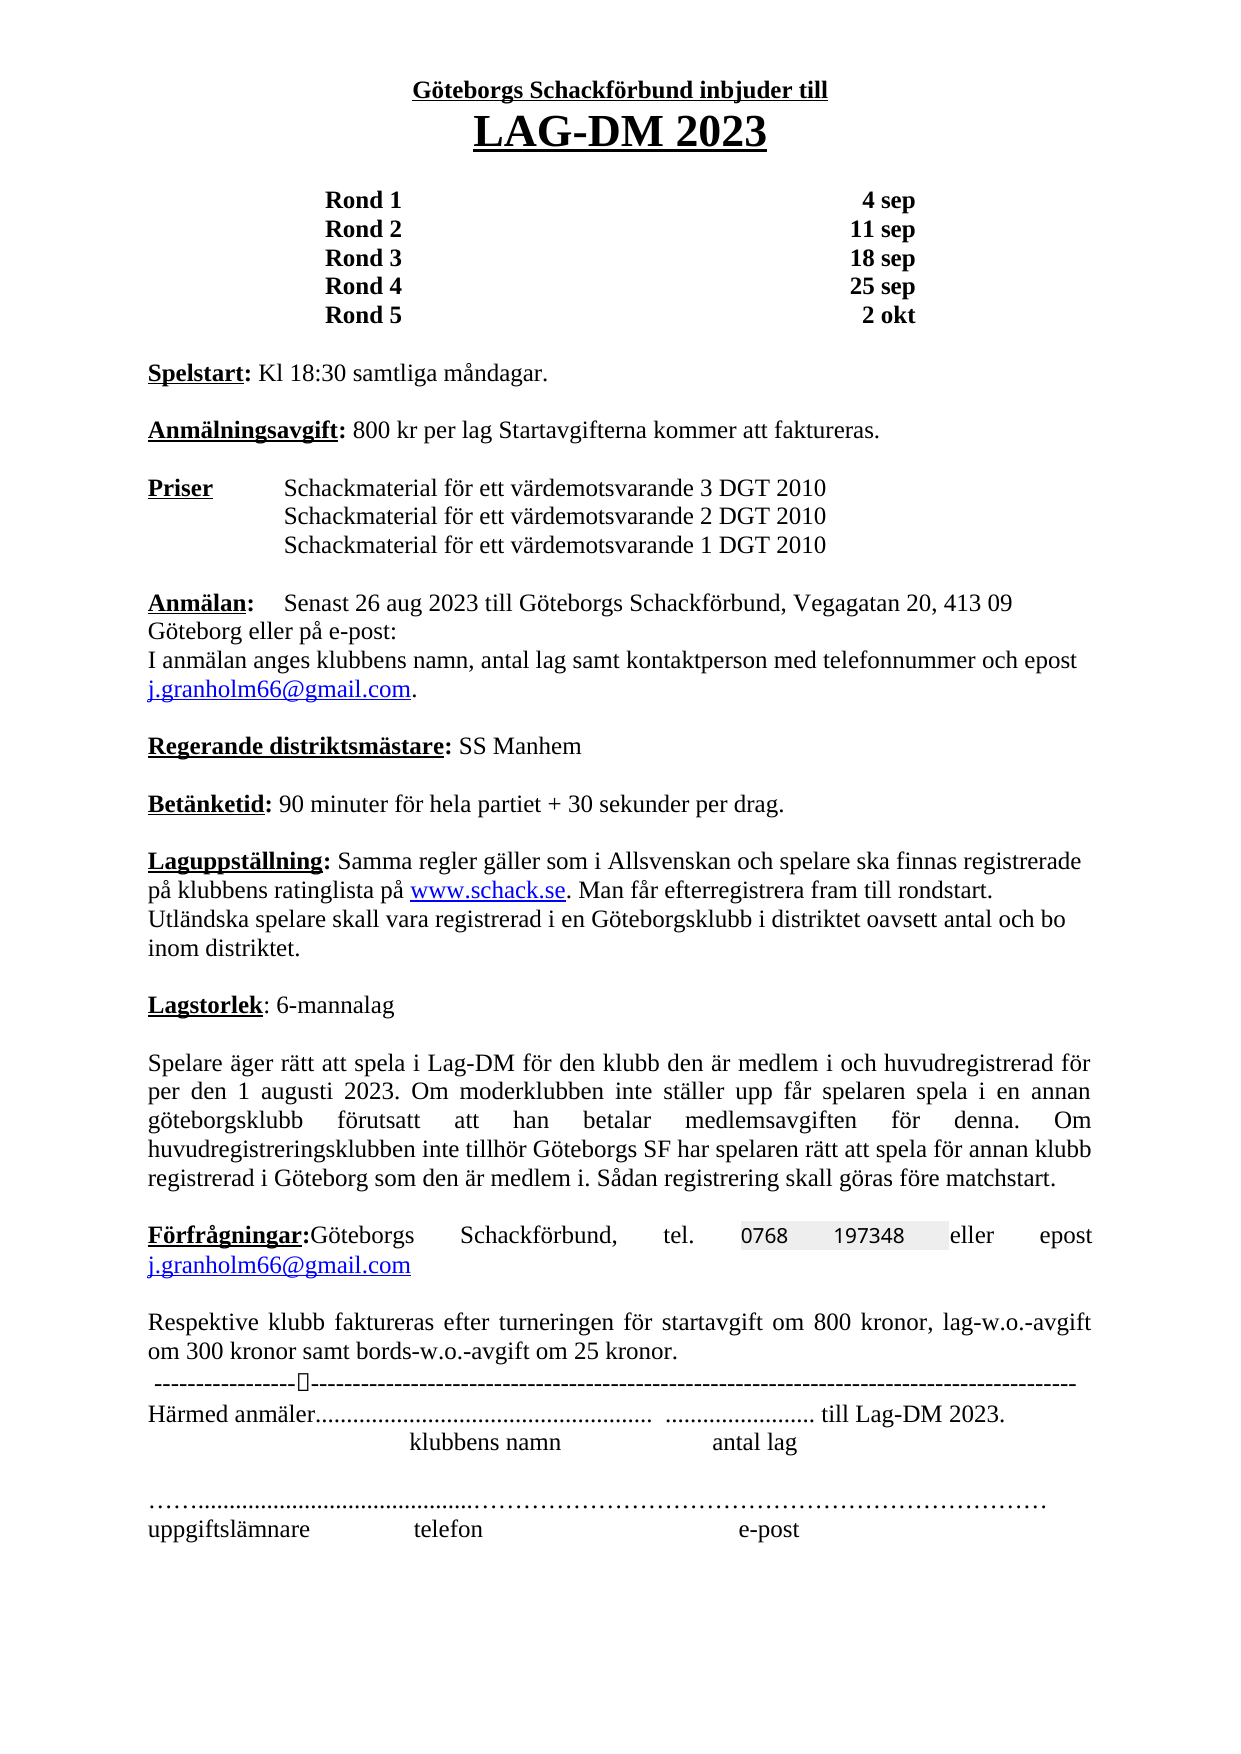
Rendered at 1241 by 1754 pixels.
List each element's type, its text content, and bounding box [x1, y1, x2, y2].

text Spelstart: Kl 18:30 samtliga måndagar. [148, 358, 1092, 386]
text Anmälningsavgift: 800 kr per lag Startavgifterna kommer att faktureras. [148, 415, 1092, 444]
text Rond 3 18 sep [148, 243, 1092, 271]
text Rond 2 11 sep [148, 214, 1092, 243]
text Rond 1 4 sep [148, 185, 1092, 214]
text Anmälan: Senast 26 aug 2023 till Göteborgs Schackförbund, Vegagatan 20, 413 09 Göteborg eller på e-post: [148, 588, 1092, 645]
text ------------------------------------------------------------------------------------------------------------- [148, 1365, 1092, 1399]
text Förfrågningar:Göteborgs Schackförbund, tel. 0768 197348 eller epost j.granholm66@gmail.com [148, 1220, 1092, 1278]
text Rond 5 2 okt [148, 300, 1092, 329]
text klubbens namn antal lag [148, 1427, 1092, 1456]
text Respektive klubb faktureras efter turneringen för startavgift om 800 kronor, lag-w.o.-avgift om 300 kronor samt bords-w.o.-avgift om 25 kronor. [148, 1307, 1092, 1365]
text Priser Schackmaterial för ett värdemotsvarande 3 DGT 2010 [148, 473, 1092, 501]
text Regerande distriktsmästare: SS Manhem [148, 731, 1092, 760]
text Betänketid: 90 minuter för hela partiet + 30 sekunder per drag. [148, 789, 1092, 818]
text I anmälan anges klubbens namn, antal lag samt kontaktperson med telefonnummer och epost j.granholm66@gmail.com. [148, 645, 1092, 703]
text Laguppställning: Samma regler gäller som i Allsvenskan och spelare ska finnas registrerade på klubbens ratinglista på www.schack.se. Man får efterregistrera fram till rondstart. Utländska spelare skall vara registrerad i en Göteborgsklubb i distriktet oavsett antal och bo inom distriktet. [148, 846, 1092, 961]
text ……............................................…………………………………………………………… [148, 1485, 1092, 1514]
text Rond 4 25 sep [148, 271, 1092, 300]
text uppgiftslämnare telefon e-post [148, 1514, 1092, 1542]
text Lagstorlek: 6-mannalag [148, 990, 1092, 1019]
text Spelare äger rätt att spela i Lag-DM för den klubb den är medlem i och huvudregistrerad för per den 1 augusti 2023. Om moderklubben inte ställer upp får spelaren spela i en annan göteborgsklubb förutsatt att han betalar medlemsavgiften för denna. Om huvudregistreringsklubben inte tillhör Göteborgs SF har spelaren rätt att spela för annan klubb registrerad i Göteborg som den är medlem i. Sådan registrering skall göras före matchstart. [148, 1048, 1092, 1191]
text Schackmaterial för ett värdemotsvarande 1 DGT 2010 [148, 530, 1092, 559]
text Schackmaterial för ett värdemotsvarande 2 DGT 2010 [148, 501, 1092, 530]
text Härmed anmäler...................................................... ........................ till Lag-DM 2023. [148, 1399, 1092, 1427]
